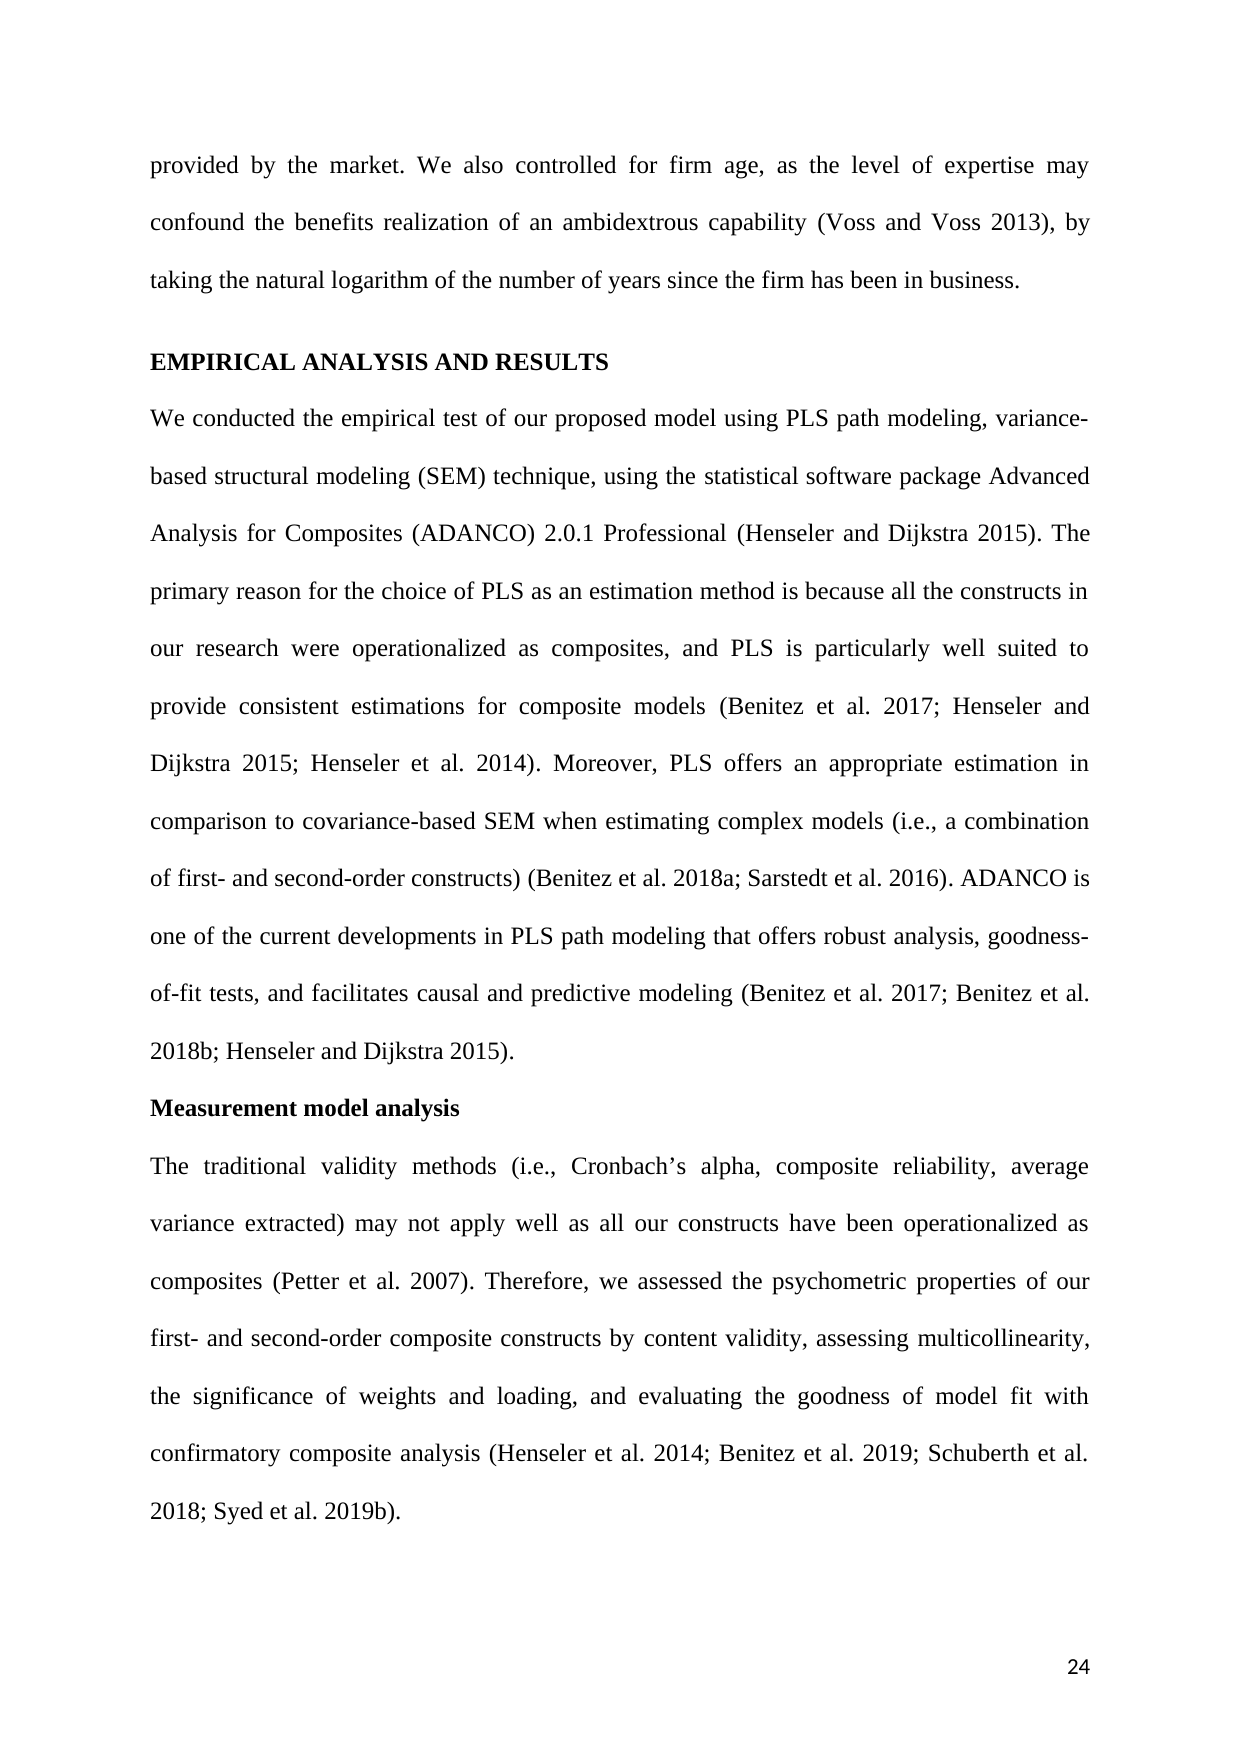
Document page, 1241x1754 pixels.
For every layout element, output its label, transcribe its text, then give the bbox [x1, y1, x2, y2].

text We conducted the empirical test of our proposed model using PLS path modeling, variance-based structural modeling (SEM) technique, using the statistical software package Advanced Analysis for Composites (ADANCO) 2.0.1 Professional (Henseler and Dijkstra 2015). The primary reason for the choice of PLS as an estimation method is because all the constructs in our research were operationalized as composites, and PLS is particularly well suited to provide consistent estimations for composite models (Benitez et al. 2017; Henseler and Dijkstra 2015; Henseler et al. 2014). Moreover, PLS offers an appropriate estimation in comparison to covariance-based SEM when estimating complex models (i.e., a combination of first- and second-order constructs) (Benitez et al. 2018a; Sarstedt et al. 2016). ADANCO is one of the current developments in PLS path modeling that offers robust analysis, goodness-of-fit tests, and facilitates causal and predictive modeling (Benitez et al. 2017; Benitez et al. 2018b; Henseler and Dijkstra 2015). [150, 403, 1090, 1065]
subtitle EMPIRICAL ANALYSIS AND RESULTS [150, 347, 1090, 376]
text Measurement model analysis [150, 1093, 1090, 1122]
text The traditional validity methods (i.e., Cronbach’s alpha, composite reliability, average variance extracted) may not apply well as all our constructs have been operationalized as composites (Petter et al. 2007). Therefore, we assessed the psychometric properties of our first- and second-order composite constructs by content validity, assessing multicollinearity, the significance of weights and loading, and evaluating the goodness of model fit with confirmatory composite analysis (Henseler et al. 2014; Benitez et al. 2019; Schuberth et al. 2018; Syed et al. 2019b). [150, 1151, 1090, 1525]
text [150, 150, 1090, 294]
